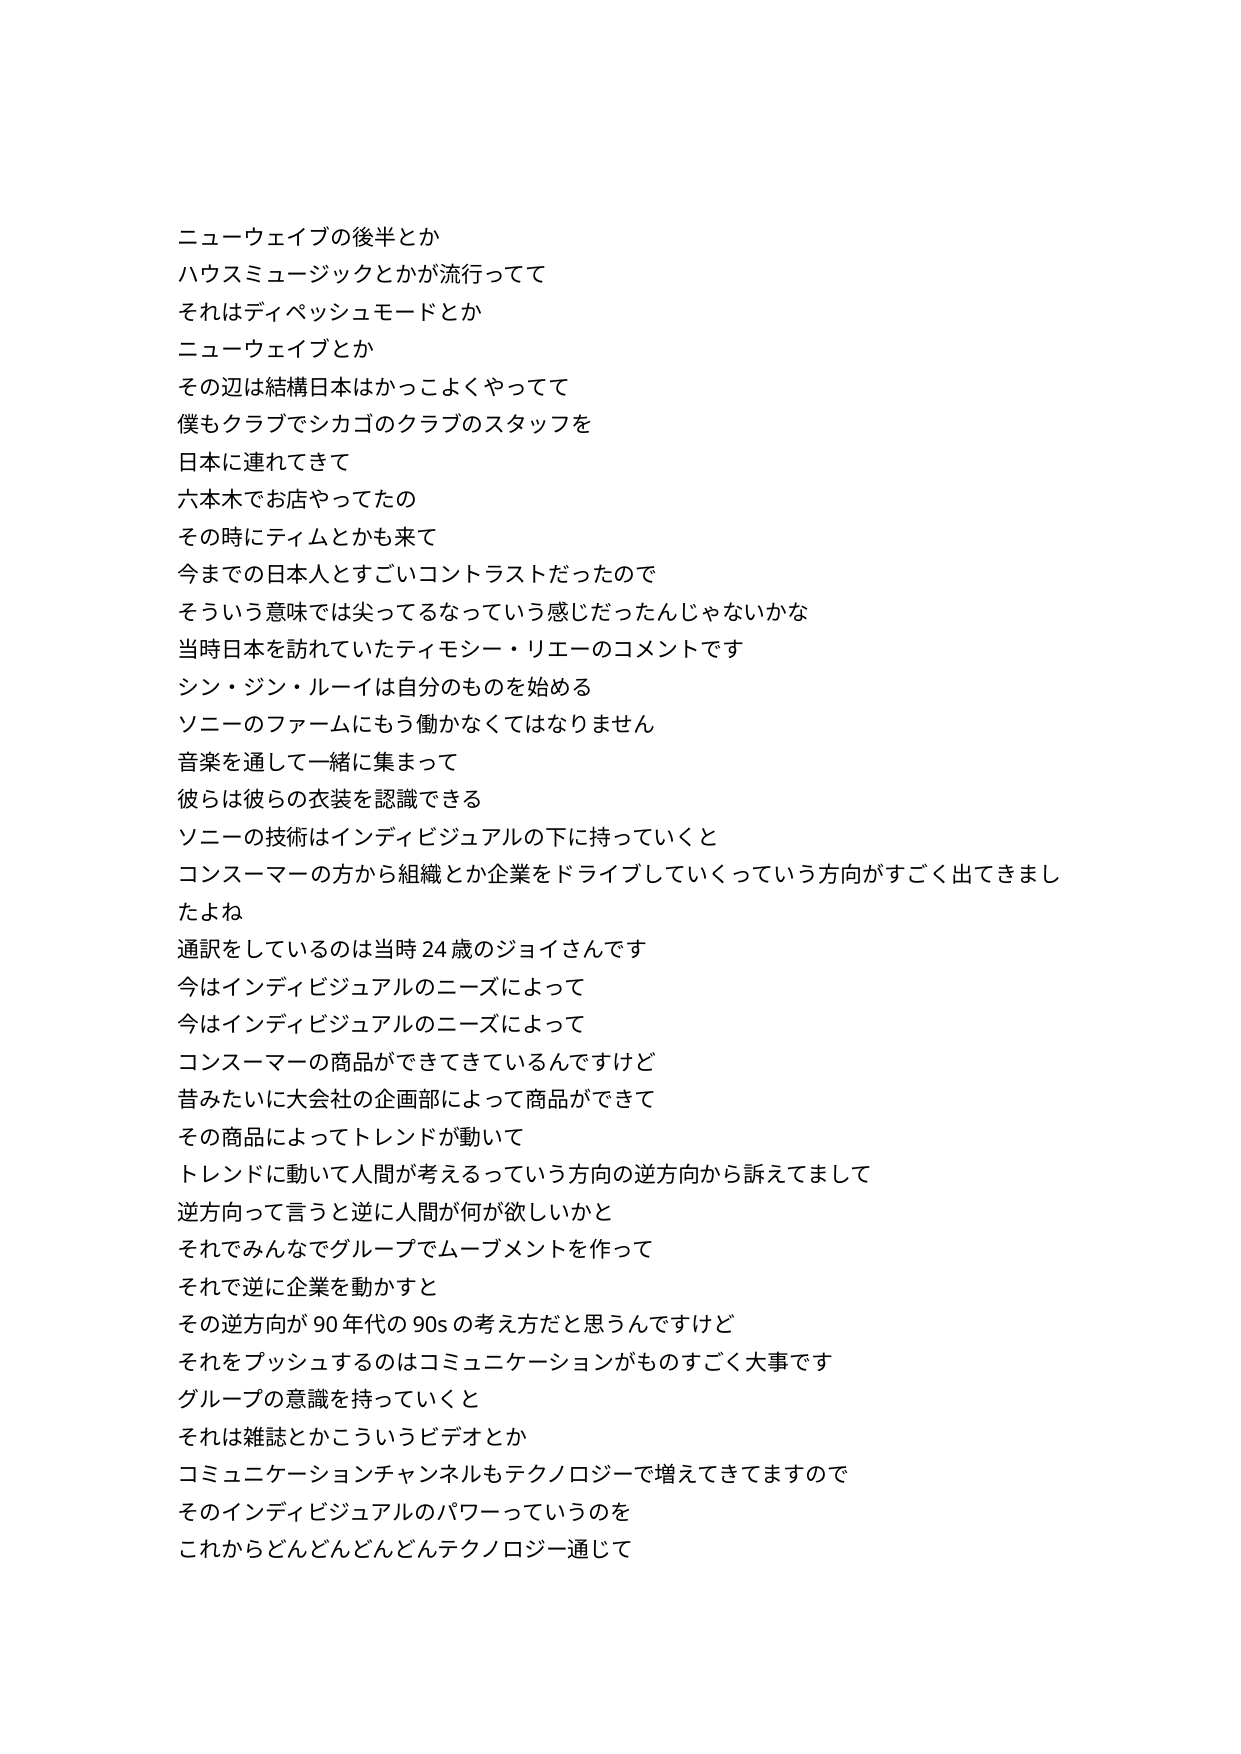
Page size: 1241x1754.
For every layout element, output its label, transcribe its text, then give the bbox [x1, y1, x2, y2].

text その時にティムとかも来て [177, 517, 1063, 554]
text これからどんどんどんどんテクノロジー通じて [177, 1529, 1063, 1567]
text そのインディビジュアルのパワーっていうのを [177, 1492, 1063, 1529]
text グループの意識を持っていくと [177, 1379, 1063, 1417]
text 音楽を通して一緒に集まって [177, 742, 1063, 779]
text 当時日本を訪れていたティモシー・リエーのコメントです [177, 629, 1063, 667]
text 日本に連れてきて [177, 442, 1063, 479]
text 六本木でお店やってたの [177, 479, 1063, 517]
text それをプッシュするのはコミュニケーションがものすごく大事です [177, 1342, 1063, 1379]
text 彼らは彼らの衣装を認識できる [177, 779, 1063, 817]
text 僕もクラブでシカゴのクラブのスタッフを [177, 404, 1063, 442]
text ニューウェイブとか [177, 329, 1063, 367]
text コンスーマーの方から組織とか企業をドライブしていくっていう方向がすごく出てきましたよね [177, 854, 1063, 929]
text それでみんなでグループでムーブメントを作って [177, 1229, 1063, 1267]
text ソニーのファームにもう働かなくてはなりません [177, 704, 1063, 742]
text それで逆に企業を動かすと [177, 1267, 1063, 1304]
text 昔みたいに大会社の企画部によって商品ができて [177, 1079, 1063, 1117]
text その逆方向が90年代の90sの考え方だと思うんですけど [177, 1304, 1063, 1342]
text ソニーの技術はインディビジュアルの下に持っていくと [177, 817, 1063, 854]
text それはディペッシュモードとか [177, 292, 1063, 329]
text その辺は結構日本はかっこよくやってて [177, 367, 1063, 404]
text ハウスミュージックとかが流行ってて [177, 254, 1063, 292]
text トレンドに動いて人間が考えるっていう方向の逆方向から訴えてまして [177, 1154, 1063, 1192]
text 通訳をしているのは当時24歳のジョイさんです [177, 929, 1063, 967]
text そういう意味では尖ってるなっていう感じだったんじゃないかな [177, 592, 1063, 629]
text 逆方向って言うと逆に人間が何が欲しいかと [177, 1192, 1063, 1229]
text コンスーマーの商品ができてきているんですけど [177, 1042, 1063, 1079]
text コミュニケーションチャンネルもテクノロジーで増えてきてますので [177, 1454, 1063, 1492]
text 今までの日本人とすごいコントラストだったので [177, 554, 1063, 592]
text 今はインディビジュアルのニーズによって [177, 1004, 1063, 1042]
text 今はインディビジュアルのニーズによって [177, 967, 1063, 1004]
text シン・ジン・ルーイは自分のものを始める [177, 667, 1063, 704]
text その商品によってトレンドが動いて [177, 1117, 1063, 1154]
text それは雑誌とかこういうビデオとか [177, 1417, 1063, 1454]
text ニューウェイブの後半とか [177, 217, 1063, 254]
